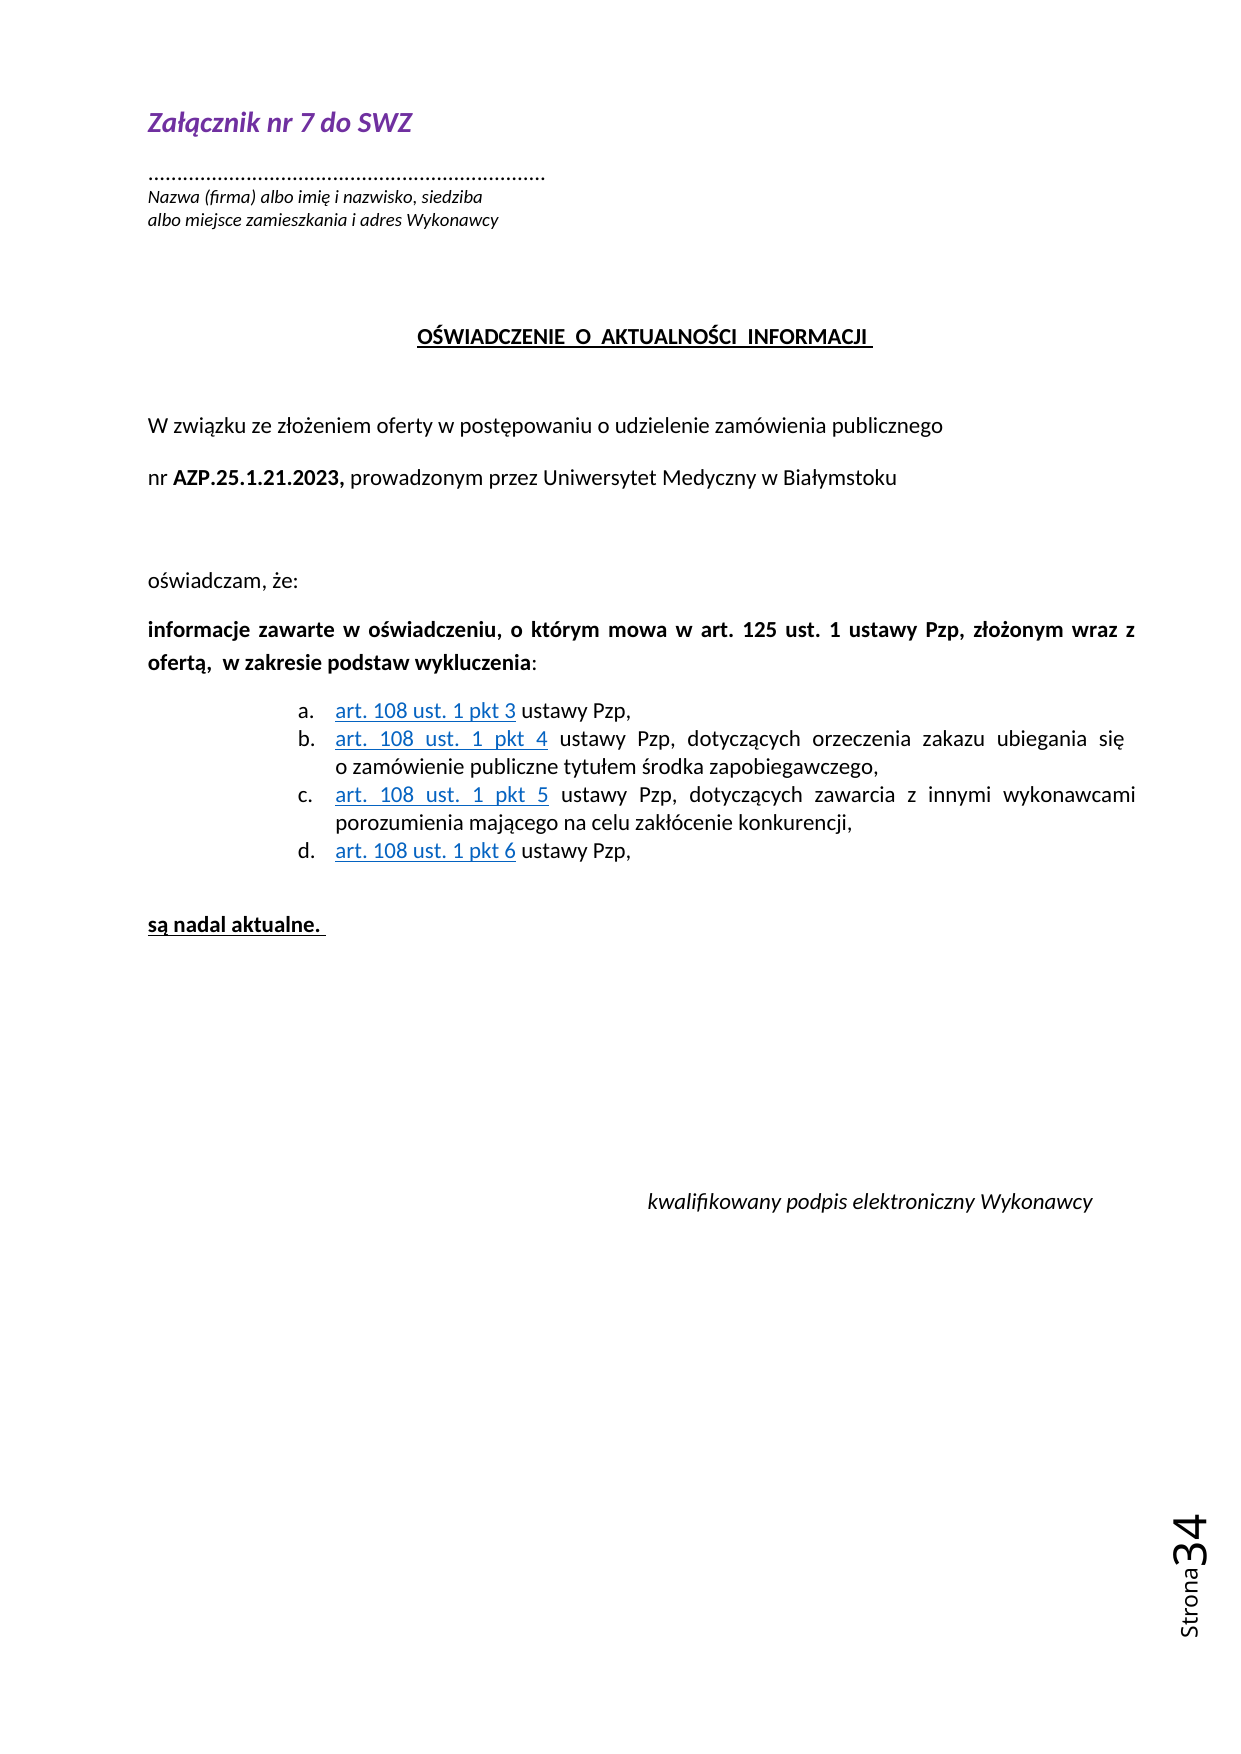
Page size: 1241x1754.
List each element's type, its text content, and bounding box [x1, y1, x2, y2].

text Nazwa (firma) albo imię i nazwisko, siedziba [148, 186, 1137, 208]
list art. 108 ust. 1 pkt 6 ustawy Pzp, [298, 837, 1137, 864]
text albo miejsce zamieszkania i adres Wykonawcy [148, 208, 1137, 231]
text ..................................................................... [148, 158, 1152, 186]
text nr AZP.25.1.21.2023, prowadzonym przez Uniwersytet Medyczny w Białymstoku [148, 463, 1137, 491]
text kwalifikowany podpis elektroniczny Wykonawcy [148, 1187, 1093, 1215]
list art. 108 ust. 1 pkt 4 ustawy Pzp, dotyczących orzeczenia zakazu ubiegania się o zamówienie publiczne tytułem środka zapobiegawczego, [298, 724, 1137, 781]
text informacje zawarte w oświadczeniu, o którym mowa w art. 125 ust. 1 ustawy Pzp, złożonym wraz z ofertą, w zakresie podstaw wykluczenia: [148, 615, 1137, 676]
subtitle Załącznik nr 7 do SWZ [148, 104, 1137, 140]
text OŚWIADCZENIE O AKTUALNOŚCI INFORMACJI [148, 322, 1137, 350]
text oświadczam, że: [148, 567, 1137, 594]
list art. 108 ust. 1 pkt 5 ustawy Pzp, dotyczących zawarcia z innymi wykonawcami porozumienia mającego na celu zakłócenie konkurencji, [298, 781, 1137, 837]
text W związku ze złożeniem oferty w postępowaniu o udzielenie zamówienia publicznego [148, 412, 1137, 439]
list art. 108 ust. 1 pkt 3 ustawy Pzp, [298, 696, 1137, 724]
text są nadal aktualne. [148, 911, 1137, 939]
